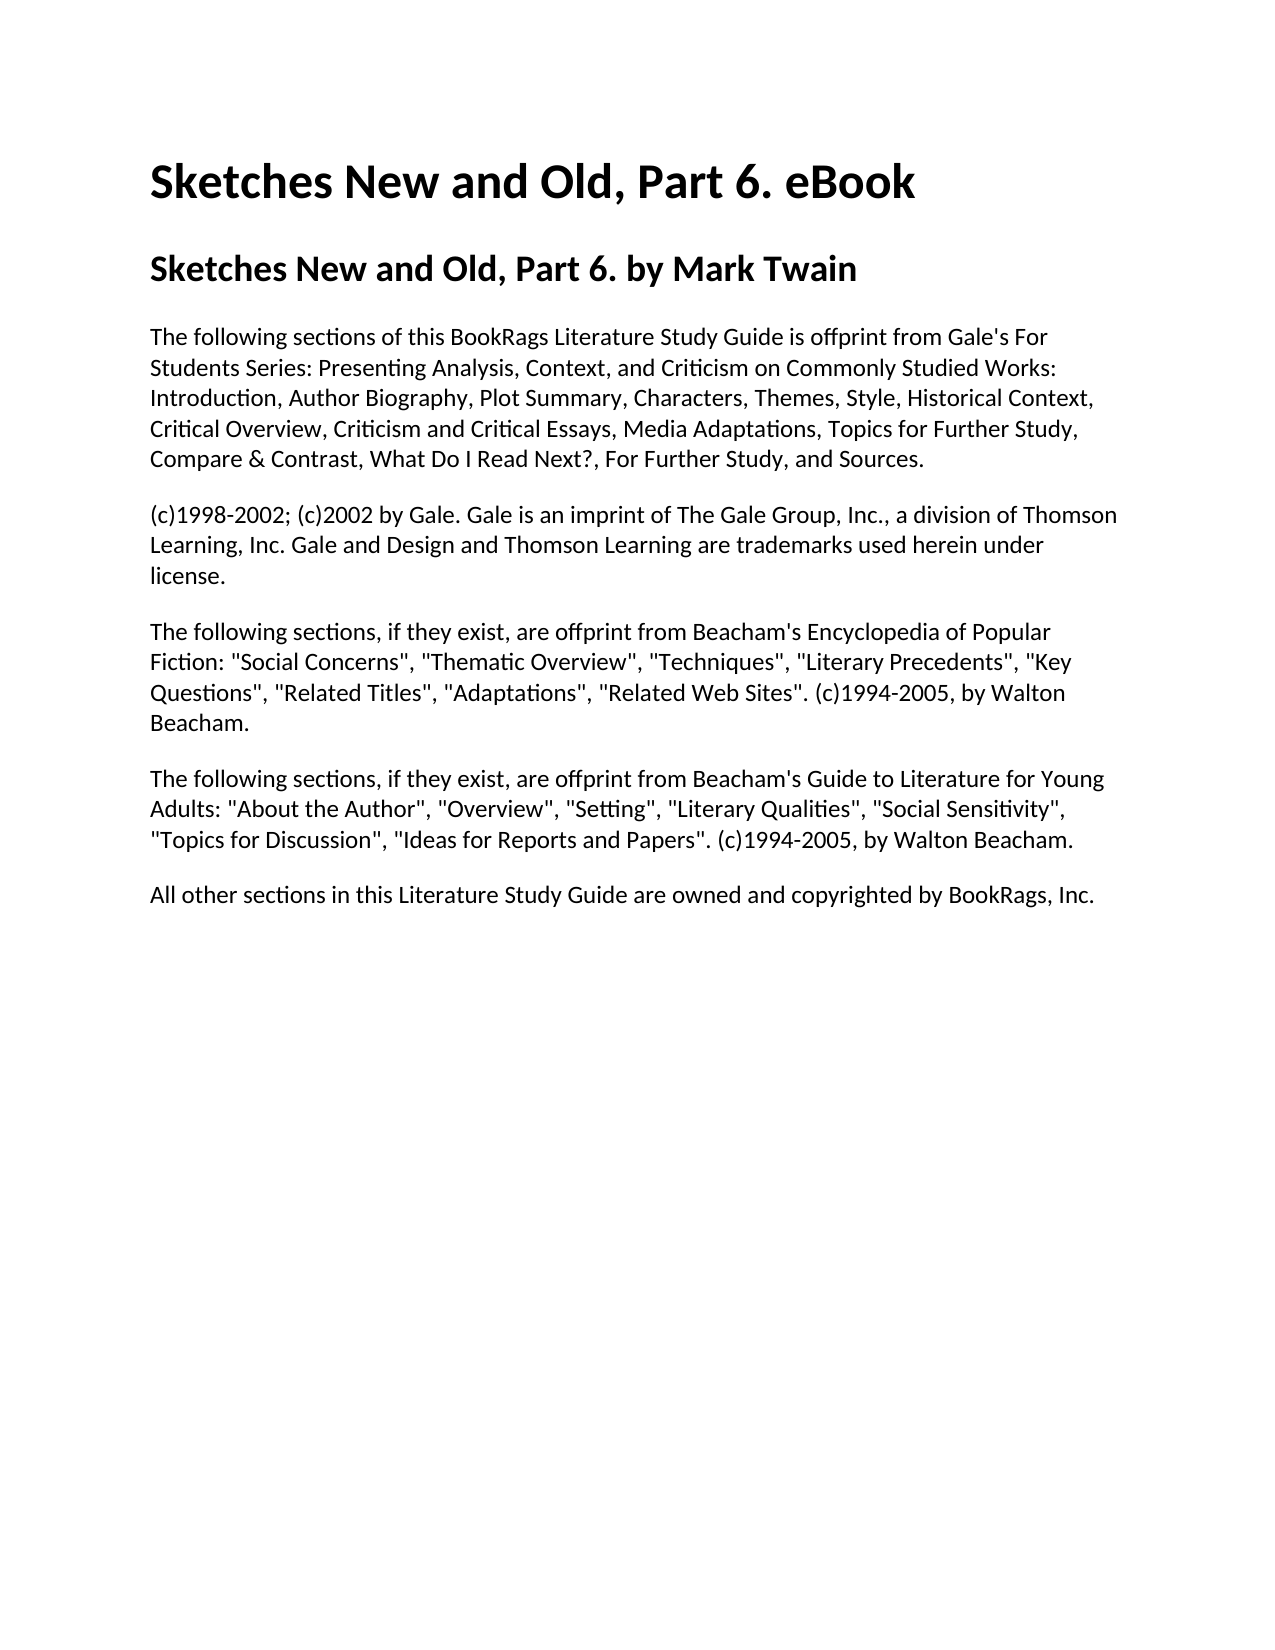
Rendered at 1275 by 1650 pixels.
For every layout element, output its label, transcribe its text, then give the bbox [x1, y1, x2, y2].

text The following sections, if they exist, are offprint from Beacham's Encyclopedia of Popular Fiction: "Social Concerns", "Thematic Overview", "Techniques", "Literary Precedents", "Key Questions", "Related Titles", "Adaptations", "Related Web Sites". (c)1994-2005, by Walton Beacham. [150, 616, 1125, 738]
text Sketches New and Old, Part 6. eBook [150, 150, 1125, 211]
text The following sections, if they exist, are offprint from Beacham's Guide to Literature for Young Adults: "About the Author", "Overview", "Setting", "Literary Qualities", "Social Sensitivity", "Topics for Discussion", "Ideas for Reports and Papers". (c)1994-2005, by Walton Beacham. [150, 763, 1125, 854]
text (c)1998-2002; (c)2002 by Gale. Gale is an imprint of The Gale Group, Inc., a division of Thomson Learning, Inc. Gale and Design and Thomson Learning are trademarks used herein under license. [150, 499, 1125, 591]
text All other sections in this Literature Study Guide are owned and copyrighted by BookRags, Inc. [150, 879, 1125, 910]
text The following sections of this BookRags Literature Study Guide is offprint from Gale's For Students Series: Presenting Analysis, Context, and Criticism on Commonly Studied Works: Introduction, Author Biography, Plot Summary, Characters, Themes, Style, Historical Context, Critical Overview, Criticism and Critical Essays, Media Adaptations, Topics for Further Study, Compare & Contrast, What Do I Read Next?, For Further Study, and Sources. [150, 322, 1125, 474]
text Sketches New and Old, Part 6. by Mark Twain [150, 244, 1125, 290]
